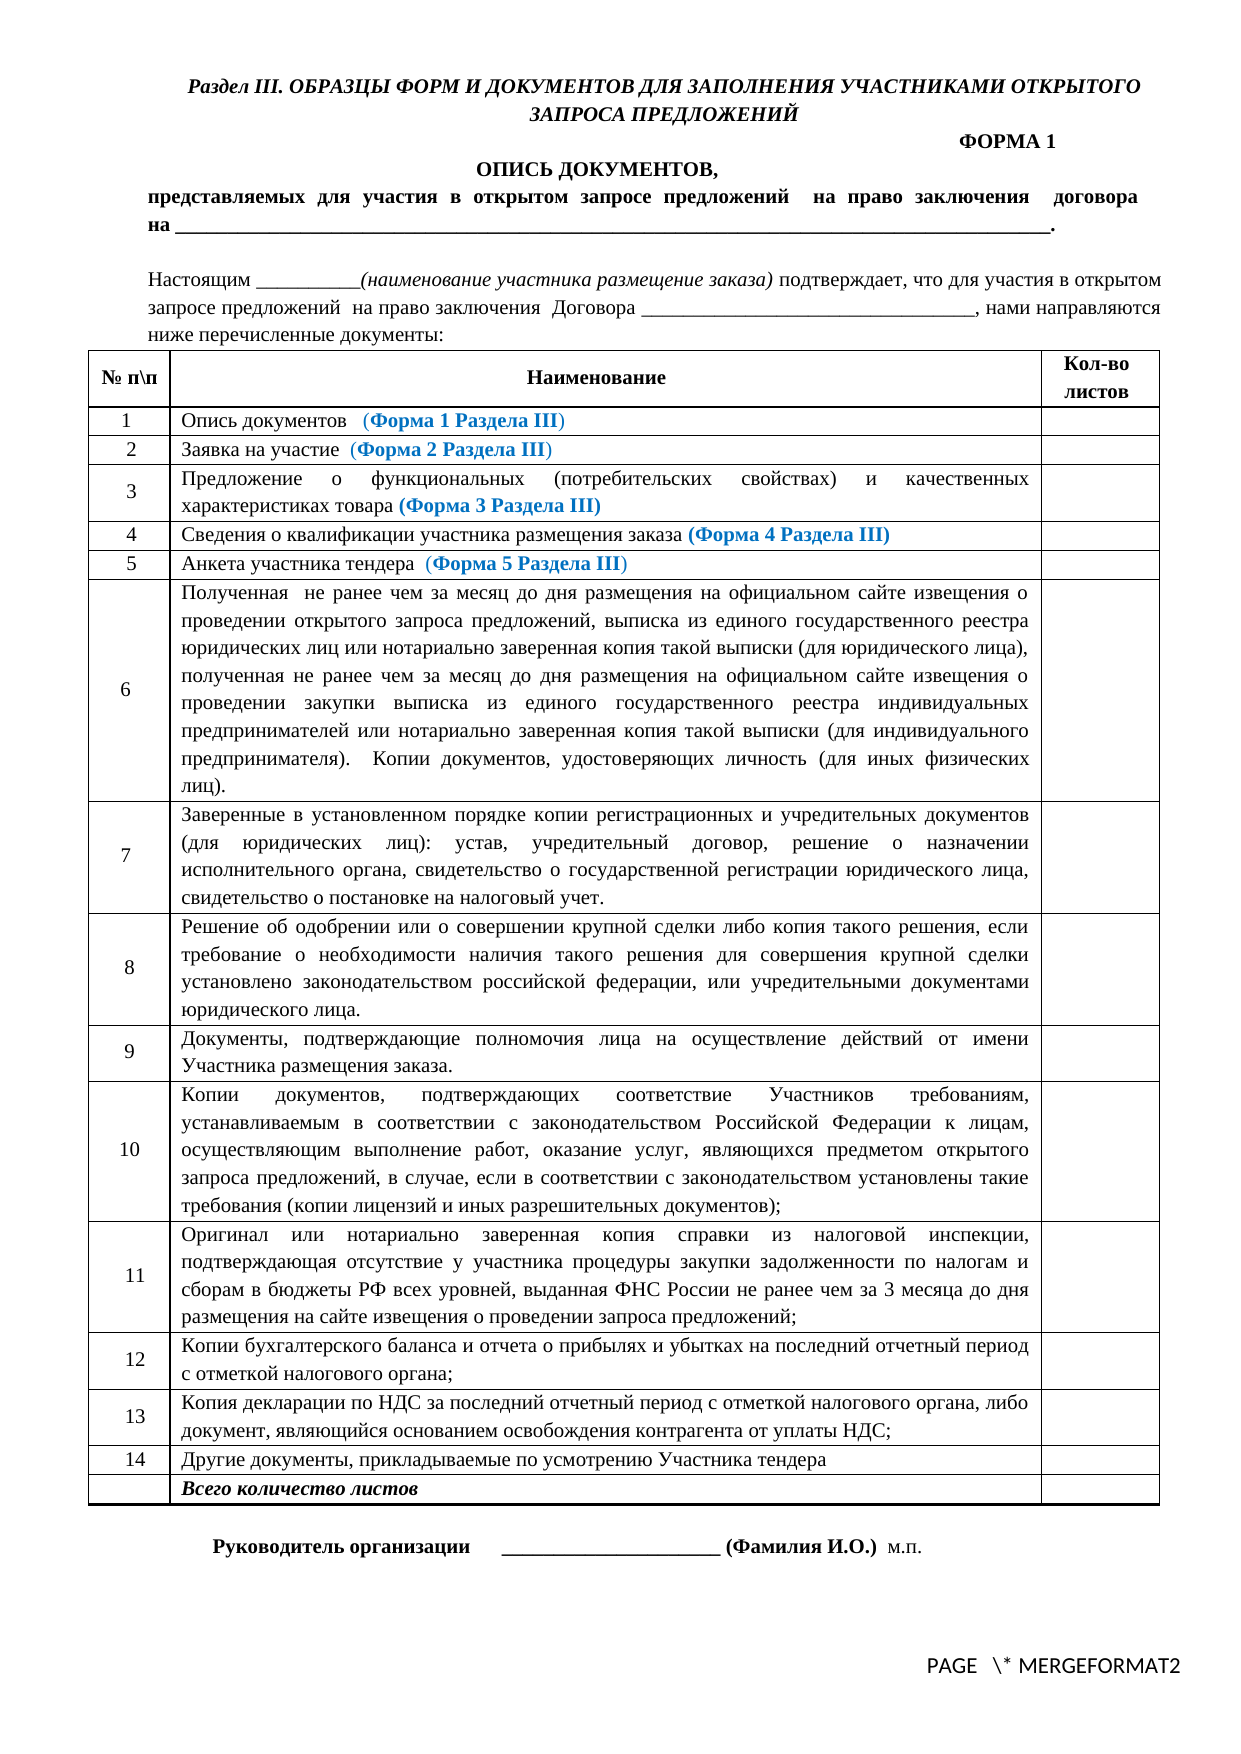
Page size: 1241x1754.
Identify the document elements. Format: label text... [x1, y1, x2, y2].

table_header Наименование [171, 351, 1041, 406]
table_cell Сведения о квалификации участника размещения заказа (Форма 4 Раздела III) [171, 522, 1041, 550]
table_cell [1042, 436, 1159, 464]
table_cell [89, 1475, 169, 1503]
table_cell Копии бухгалтерского баланса и отчета о прибылях и убытках на последний отчетный период с отметкой налогового органа; [171, 1333, 1041, 1389]
text ОПИСЬ ДОКУМЕНТОВ, [148, 157, 1162, 181]
table_cell 9 [89, 1026, 169, 1081]
text ФОРМА 1 [959, 129, 1162, 153]
table_cell [1042, 1390, 1159, 1445]
table_cell 4 [89, 522, 169, 550]
table_cell 8 [89, 914, 169, 1024]
table_cell 11 [89, 1222, 169, 1332]
table_cell Другие документы, прикладываемые по усмотрению Участника тендера [171, 1446, 1041, 1474]
table_cell Оригинал или нотариально заверенная копия справки из налоговой инспекции, подтверждающая отсутствие у участника процедуры закупки задолженности по налогам и сборам в бюджеты РФ всех уровней, выданная ФНС России не ранее чем за 3 месяца до дня размещения на сайте извещения о проведении запроса предложений; [171, 1222, 1041, 1332]
text представляемых для участия в открытом запросе предложений на право заключения договора на ____________________________________________________________________________________. [148, 184, 1152, 236]
table_cell [1042, 914, 1159, 1024]
table_cell 7 [89, 802, 169, 913]
table_cell Копии документов, подтверждающих соответствие Участников требованиям, устанавливаемым в соответствии с законодательством Российской Федерации к лицам, осуществляющим выполнение работ, оказание услуг, являющихся предметом открытого запроса предложений, в случае, если в соответствии с законодательством установлены такие требования (копии лицензий и иных разрешительных документов); [171, 1082, 1041, 1221]
table_cell 13 [89, 1390, 169, 1445]
table_cell 5 [89, 551, 169, 579]
table_cell [1042, 408, 1159, 435]
table_cell Документы, подтверждающие полномочия лица на осуществление действий от имени Участника размещения заказа. [171, 1026, 1041, 1081]
table_cell [1042, 1446, 1159, 1474]
table_cell Заявка на участие (Форма 2 Раздела III) [171, 436, 1041, 464]
table_cell 3 [89, 465, 169, 521]
table_cell Предложение о функциональных (потребительских свойствах) и качественных характеристиках товара (Форма 3 Раздела III) [171, 465, 1041, 521]
table_cell Полученная не ранее чем за месяц до дня размещения на официальном сайте извещения о проведении открытого запроса предложений, выписка из единого государственного реестра юридических лиц или нотариально заверенная копия такой выписки (для юридического лица), полученная не ранее чем за месяц до дня размещения на официальном сайте извещения о проведении закупки выписка из единого государственного реестра индивидуальных предпринимателей или нотариально заверенная копия такой выписки (для индивидуального предпринимателя). Копии документов, удостоверяющих личность (для иных физических лиц). [171, 580, 1041, 801]
text Руководитель организации _____________________ (Фамилия И.О.) м.п. [148, 1534, 1162, 1558]
table_cell Копия декларации по НДС за последний отчетный период с отметкой налогового органа, либо документ, являющийся основанием освобождения контрагента от уплаты НДС; [171, 1390, 1041, 1445]
table_header № п\п [89, 351, 169, 406]
table_cell 6 [89, 580, 169, 801]
table_cell [1042, 802, 1159, 913]
table_cell Решение об одобрении или о совершении крупной сделки либо копия такого решения, если требование о необходимости наличия такого решения для совершения крупной сделки установлено законодательством российской федерации, или учредительными документами юридического лица. [171, 914, 1041, 1024]
table_cell 1 [89, 408, 169, 435]
table_cell [1042, 1026, 1159, 1081]
table_cell [1042, 580, 1159, 801]
table_cell [1042, 1333, 1159, 1389]
table_cell [1042, 522, 1159, 550]
text Настоящим __________(наименование участника размещение заказа) подтверждает, что для участия в открытом запросе предложений на право заключения Договора ________________________________, нами направляются ниже перечисленные документы: [148, 267, 1162, 346]
table_header Кол-во листов [1042, 351, 1159, 406]
table_cell 12 [89, 1333, 169, 1389]
table_cell 2 [89, 436, 169, 464]
table_cell [1042, 1475, 1159, 1503]
table_cell [1042, 1082, 1159, 1221]
table_cell Всего количество листов [171, 1475, 1041, 1503]
table_cell [1042, 551, 1159, 579]
table_cell 14 [89, 1446, 169, 1474]
table_cell [1042, 1222, 1159, 1332]
table_cell [1042, 465, 1159, 521]
table_cell 10 [89, 1082, 169, 1221]
text Раздел III. ОБРАЗЦЫ ФОРМ И ДОКУМЕНТОВ ДЛЯ ЗАПОЛНЕНИЯ УЧАСТНИКАМИ ОТКРЫТОГО ЗАПРОСА ПРЕДЛОЖЕНИЙ [148, 74, 1181, 126]
table_cell Анкета участника тендера (Форма 5 Раздела III) [171, 551, 1041, 579]
table_cell Опись документов (Форма 1 Раздела III) [171, 408, 1041, 435]
table_cell Заверенные в установленном порядке копии регистрационных и учредительных документов (для юридических лиц): устав, учредительный договор, решение о назначении исполнительного органа, свидетельство о государственной регистрации юридического лица, свидетельство о постановке на налоговый учет. [171, 802, 1041, 913]
